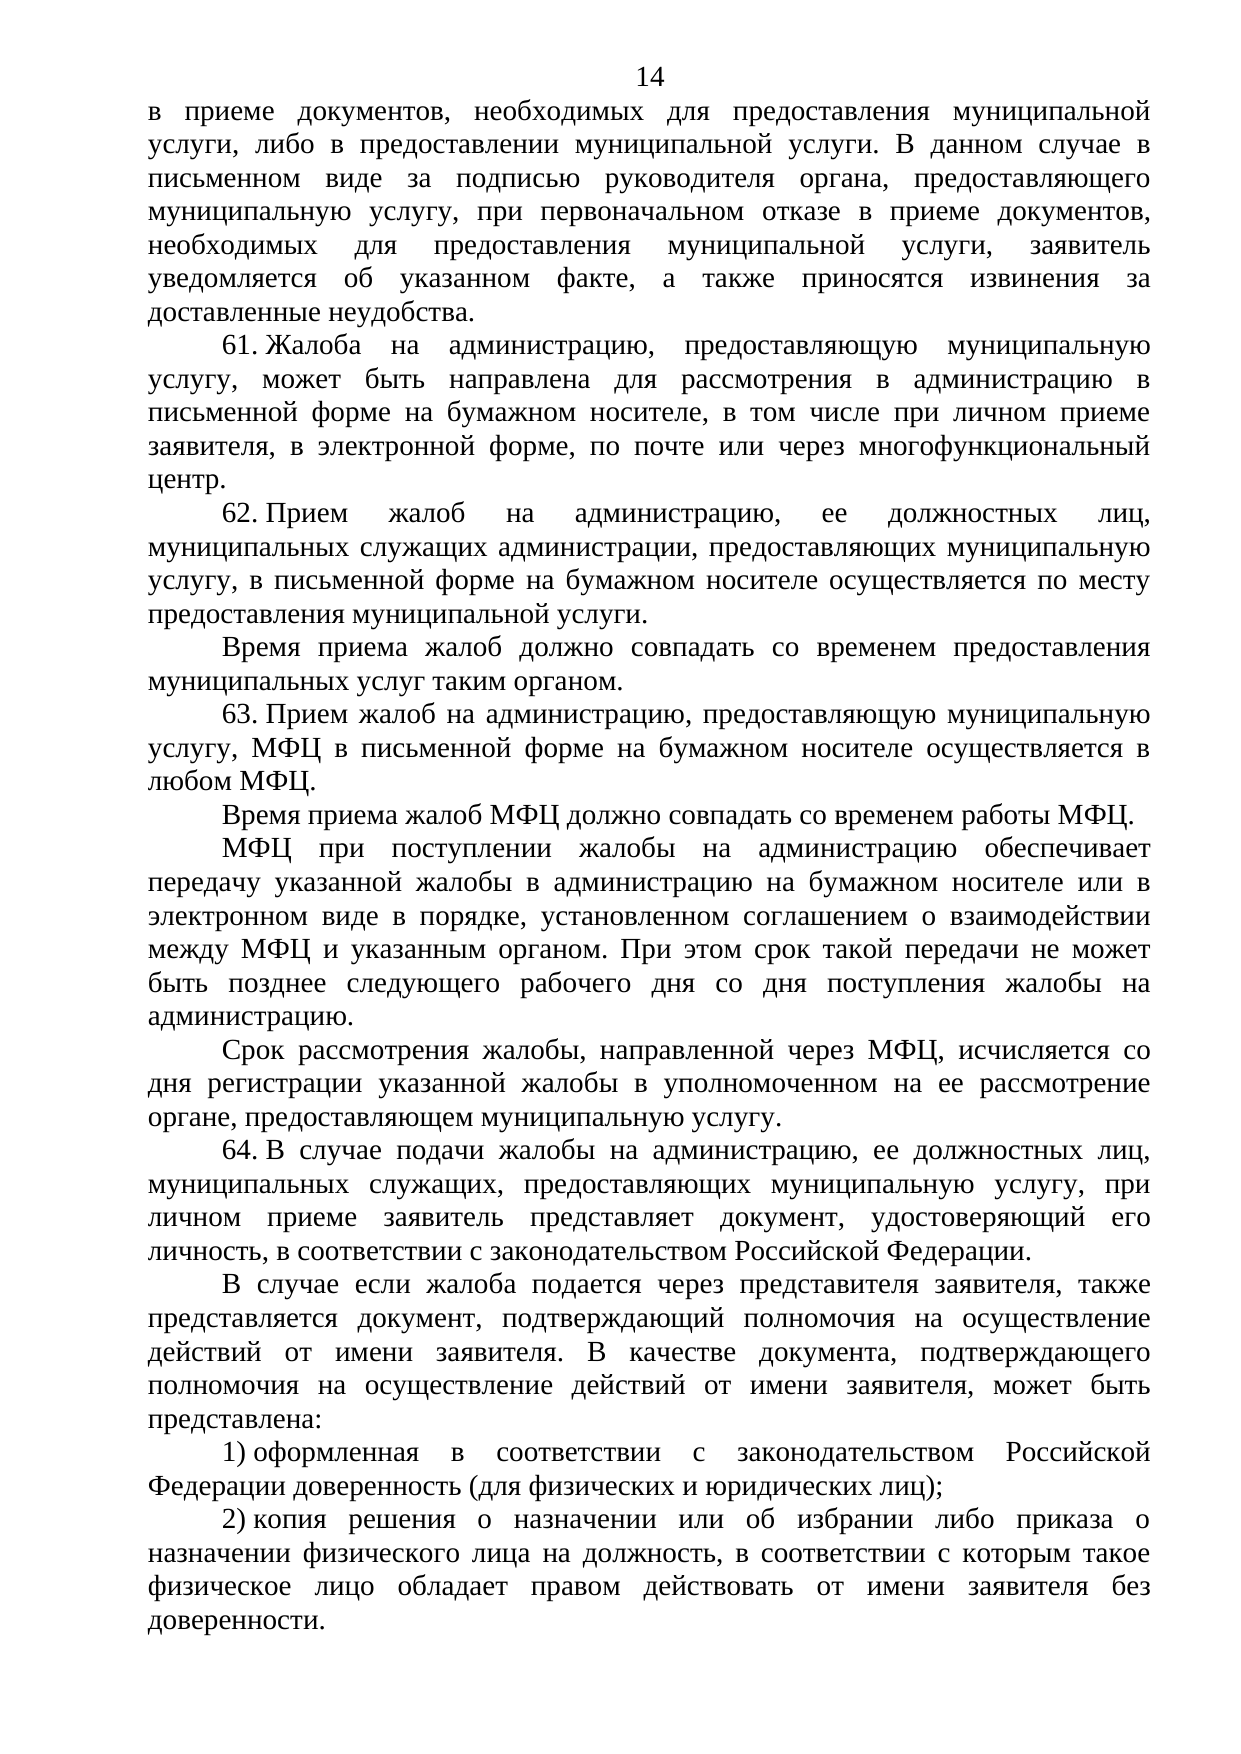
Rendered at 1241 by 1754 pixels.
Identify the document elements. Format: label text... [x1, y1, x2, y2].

text Время приема жалоб МФЦ должно совпадать со временем работы МФЦ. [148, 797, 1152, 831]
text Время приема жалоб должно совпадать со временем предоставления муниципальных услуг таким органом. [148, 629, 1152, 696]
text МФЦ при поступлении жалобы на администрацию обеспечивает передачу указанной жалобы в администрацию на бумажном носителе или в электронном виде в порядке, установленном соглашением о взаимодействии между МФЦ и указанным органом. При этом срок такой передачи не может быть позднее следующего рабочего дня со дня поступления жалобы на администрацию. [148, 831, 1152, 1032]
text 1) оформленная в соответствии с законодательством Российской Федерации доверенность (для физических и юридических лиц); [148, 1434, 1152, 1501]
text 64. В случае подачи жалобы на администрацию, ее должностных лиц, муниципальных служащих, предоставляющих муниципальную услугу, при личном приеме заявитель представляет документ, удостоверяющий его личность, в соответствии с законодательством Российской Федерации. [148, 1132, 1152, 1267]
text Срок рассмотрения жалобы, направленной через МФЦ, исчисляется со дня регистрации указанной жалобы в уполномоченном на ее рассмотрение органе, предоставляющем муниципальную услугу. [148, 1032, 1152, 1132]
text 63. Прием жалоб на администрацию, предоставляющую муниципальную услугу, МФЦ в письменной форме на бумажном носителе осуществляется в любом МФЦ. [148, 696, 1152, 797]
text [148, 93, 1152, 327]
text В случае если жалоба подается через представителя заявителя, также представляется документ, подтверждающий полномочия на осуществление действий от имени заявителя. В качестве документа, подтверждающего полномочия на осуществление действий от имени заявителя, может быть представлена: [148, 1267, 1152, 1434]
text 2) копия решения о назначении или об избрании либо приказа о назначении физического лица на должность, в соответствии с которым такое физическое лицо обладает правом действовать от имени заявителя без доверенности. [148, 1501, 1152, 1636]
text 62. Прием жалоб на администрацию, ее должностных лиц, муниципальных служащих администрации, предоставляющих муниципальную услугу, в письменной форме на бумажном носителе осуществляется по месту предоставления муниципальной услуги. [148, 495, 1152, 629]
text 61. Жалоба на администрацию, предоставляющую муниципальную услугу, может быть направлена для рассмотрения в администрацию в письменной форме на бумажном носителе, в том числе при личном приеме заявителя, в электронной форме, по почте или через многофункциональный центр. [148, 327, 1152, 495]
